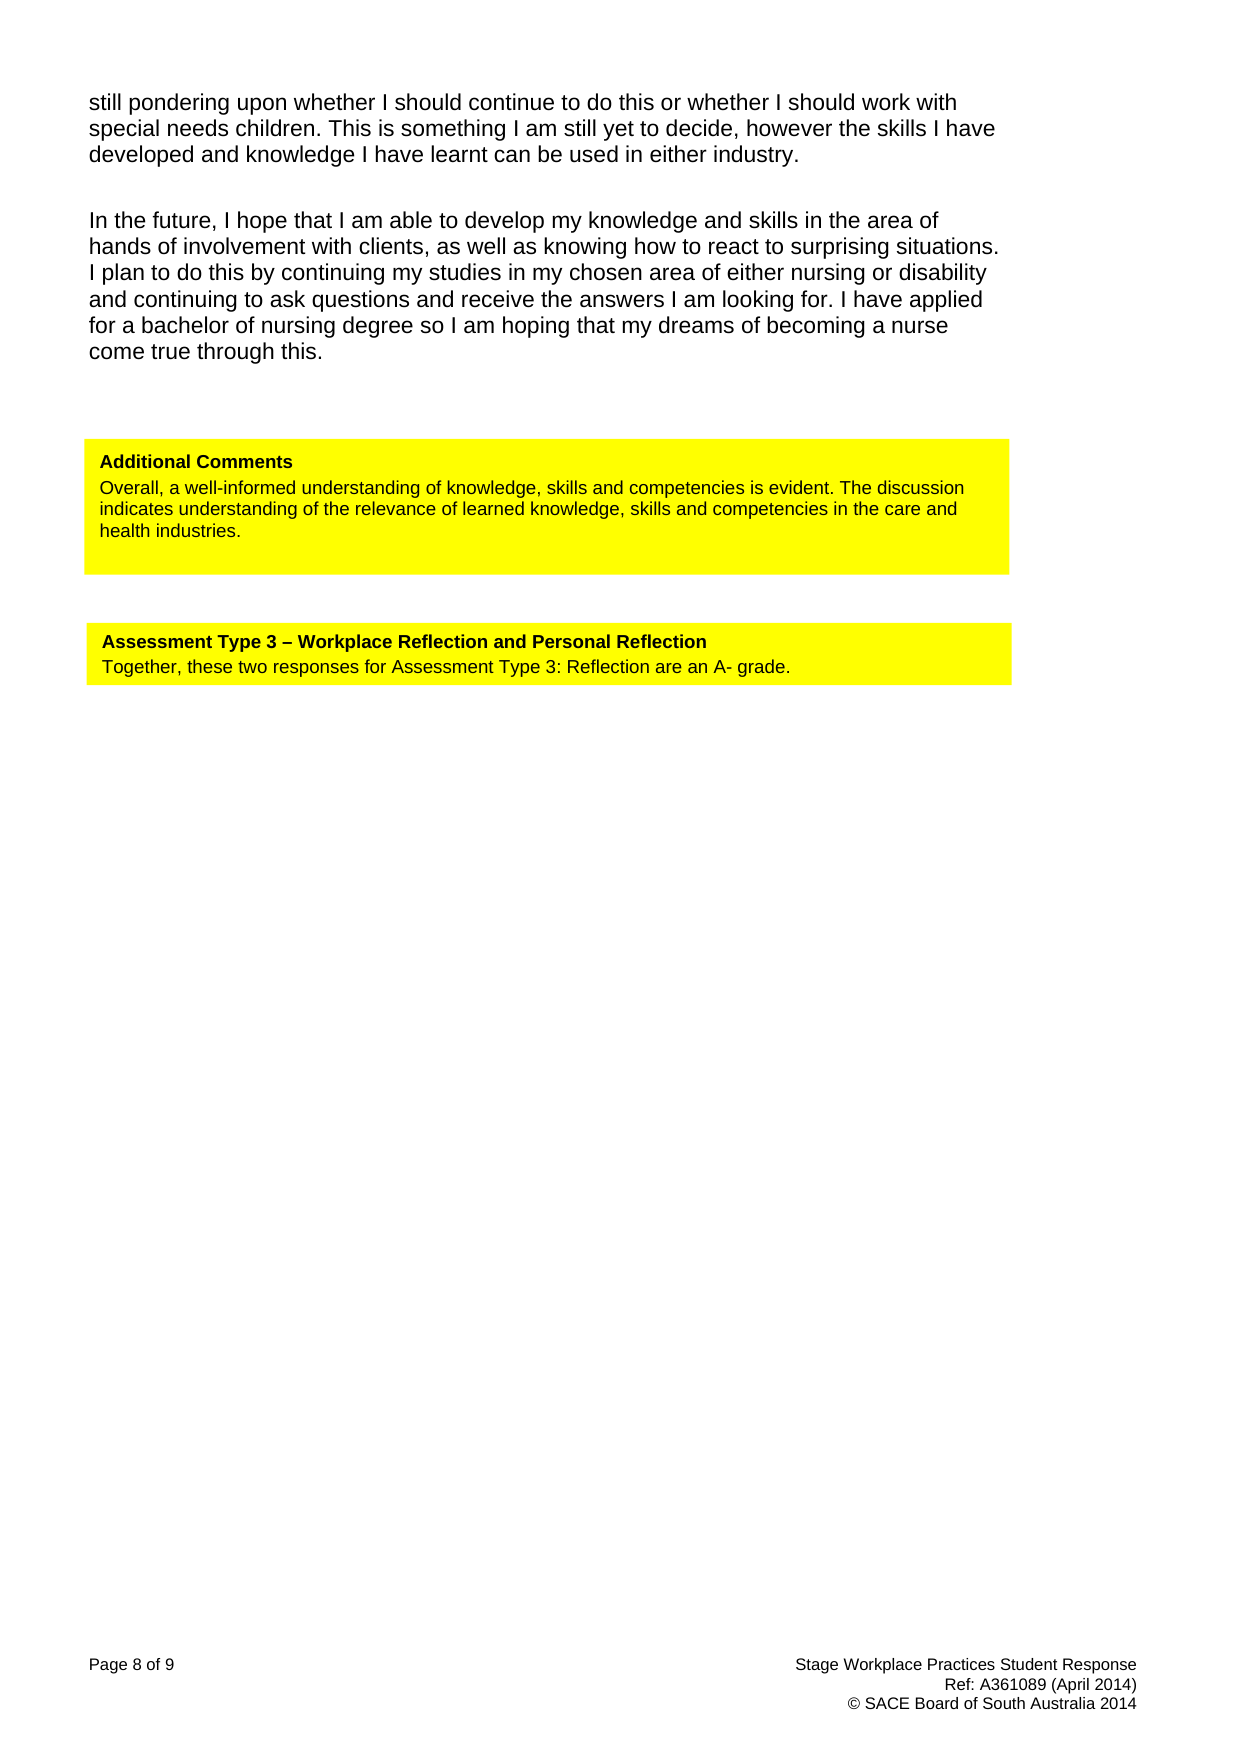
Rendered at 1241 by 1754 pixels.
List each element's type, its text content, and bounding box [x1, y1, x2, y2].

text In the future, I hope that I am able to develop my knowledge and skills in the area of hands of involvement with clients, as well as knowing how to react to surprising situations. I plan to do this by continuing my studies in my chosen area of either nursing or disability and continuing to ask questions and receive the answers I am looking for. I have applied for a bachelor of nursing degree so I am hoping that my dreams of becoming a nurse come true through this. [89, 207, 1004, 365]
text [89, 89, 1004, 168]
